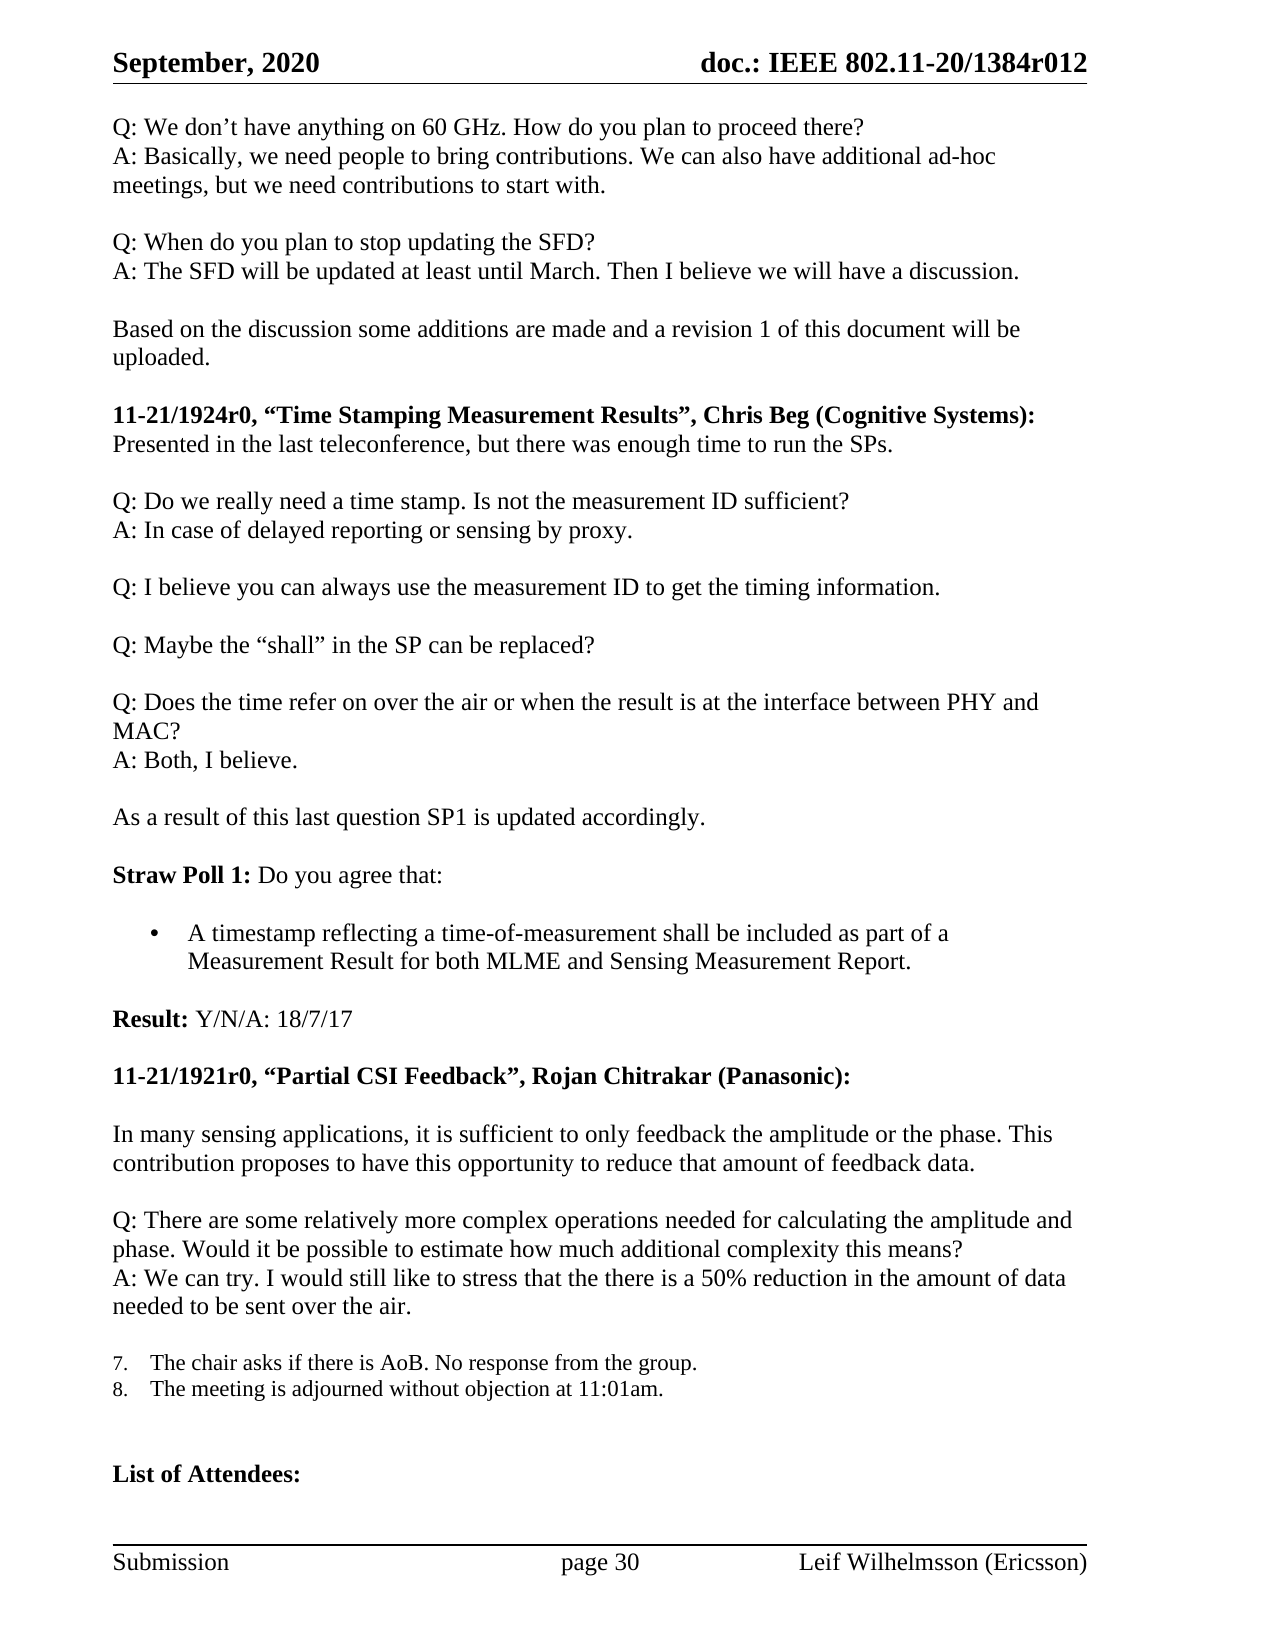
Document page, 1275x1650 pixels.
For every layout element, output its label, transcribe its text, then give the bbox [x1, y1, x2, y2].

text A: Both, I believe. [112, 745, 1087, 774]
text 11-21/1924r0, “Time Stamping Measurement Results”, Chris Beg (Cognitive Systems): [112, 400, 1087, 429]
text Q: Maybe the “shall” in the SP can be replaced? [112, 630, 1087, 659]
text Q: I believe you can always use the measurement ID to get the timing information. [112, 572, 1087, 601]
text Based on the discussion some additions are made and a revision 1 of this document will be uploaded. [112, 314, 1087, 371]
text Q: There are some relatively more complex operations needed for calculating the amplitude and phase. Would it be possible to estimate how much additional complexity this means? [112, 1205, 1087, 1263]
list The meeting is adjourned without objection at 11:01am. [112, 1375, 1087, 1402]
list A timestamp reflecting a time-of-measurement shall be included as part of a Measurement Result for both MLME and Sensing Measurement Report. [150, 917, 1087, 975]
text Q: We don’t have anything on 60 GHz. How do you plan to proceed there? [112, 112, 1087, 141]
text A: Basically, we need people to bring contributions. We can also have additional ad-hoc meetings, but we need contributions to start with. [112, 141, 1087, 199]
text 11-21/1921r0, “Partial CSI Feedback”, Rojan Chitrakar (Panasonic): [112, 1061, 1087, 1090]
text List of Attendees: [112, 1459, 1087, 1488]
text A: We can try. I would still like to stress that the there is a 50% reduction in the amount of data needed to be sent over the air. [112, 1263, 1087, 1320]
text A: The SFD will be updated at least until March. Then I believe we will have a discussion. [112, 256, 1087, 285]
text As a result of this last question SP1 is updated accordingly. [112, 802, 1087, 831]
text Straw Poll 1: Do you agree that: [112, 860, 1087, 889]
text In many sensing applications, it is sufficient to only feedback the amplitude or the phase. This contribution proposes to have this opportunity to reduce that amount of feedback data. [112, 1119, 1087, 1176]
list The chair asks if there is AoB. No response from the group. [112, 1349, 1087, 1375]
text A: In case of delayed reporting or sensing by proxy. [112, 515, 1087, 544]
text Q: Do we really need a time stamp. Is not the measurement ID sufficient? [112, 486, 1087, 515]
text Result: Y/N/A: 18/7/17 [112, 1004, 1087, 1033]
text Q: Does the time refer on over the air or when the result is at the interface between PHY and MAC? [112, 687, 1087, 745]
text Q: When do you plan to stop updating the SFD? [112, 227, 1087, 256]
text Presented in the last teleconference, but there was enough time to run the SPs. [112, 429, 1087, 457]
